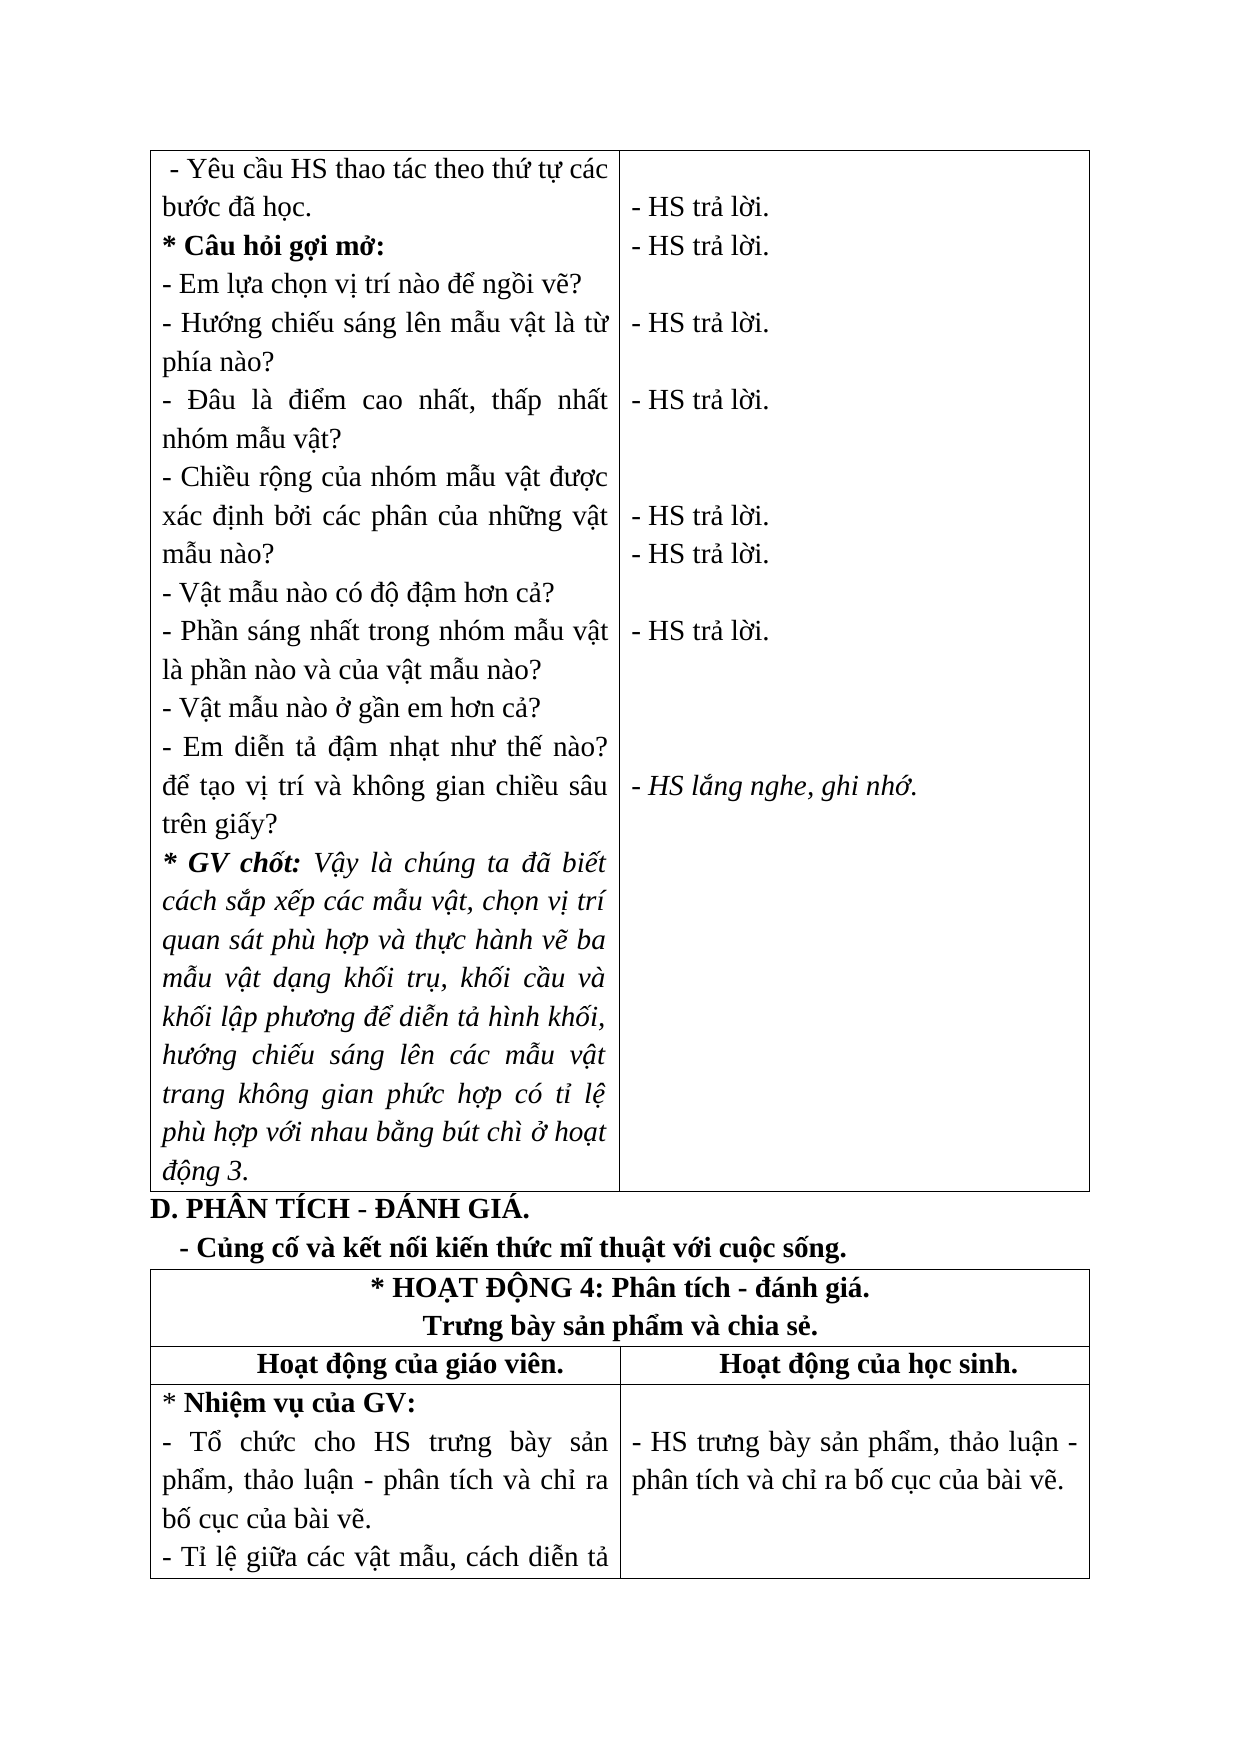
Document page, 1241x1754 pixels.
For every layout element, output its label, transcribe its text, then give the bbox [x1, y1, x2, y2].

text D. PHÂN TÍCH - ĐÁNH GIÁ. [150, 1192, 1090, 1225]
text - Củng cố và kết nối kiến thức mĩ thuật với cuộc sống. [150, 1230, 1090, 1264]
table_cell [621, 1385, 1089, 1578]
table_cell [151, 1385, 620, 1578]
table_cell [620, 151, 1089, 1191]
table_cell Hoạt động của học sinh. [621, 1347, 1089, 1384]
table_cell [151, 151, 619, 1191]
table_header * HOẠT ĐỘNG 4: Phân tích - đánh giá. Trưng bày sản phẩm và chia sẻ. [151, 1270, 1089, 1346]
table_cell Hoạt động của giáo viên. [151, 1347, 620, 1384]
